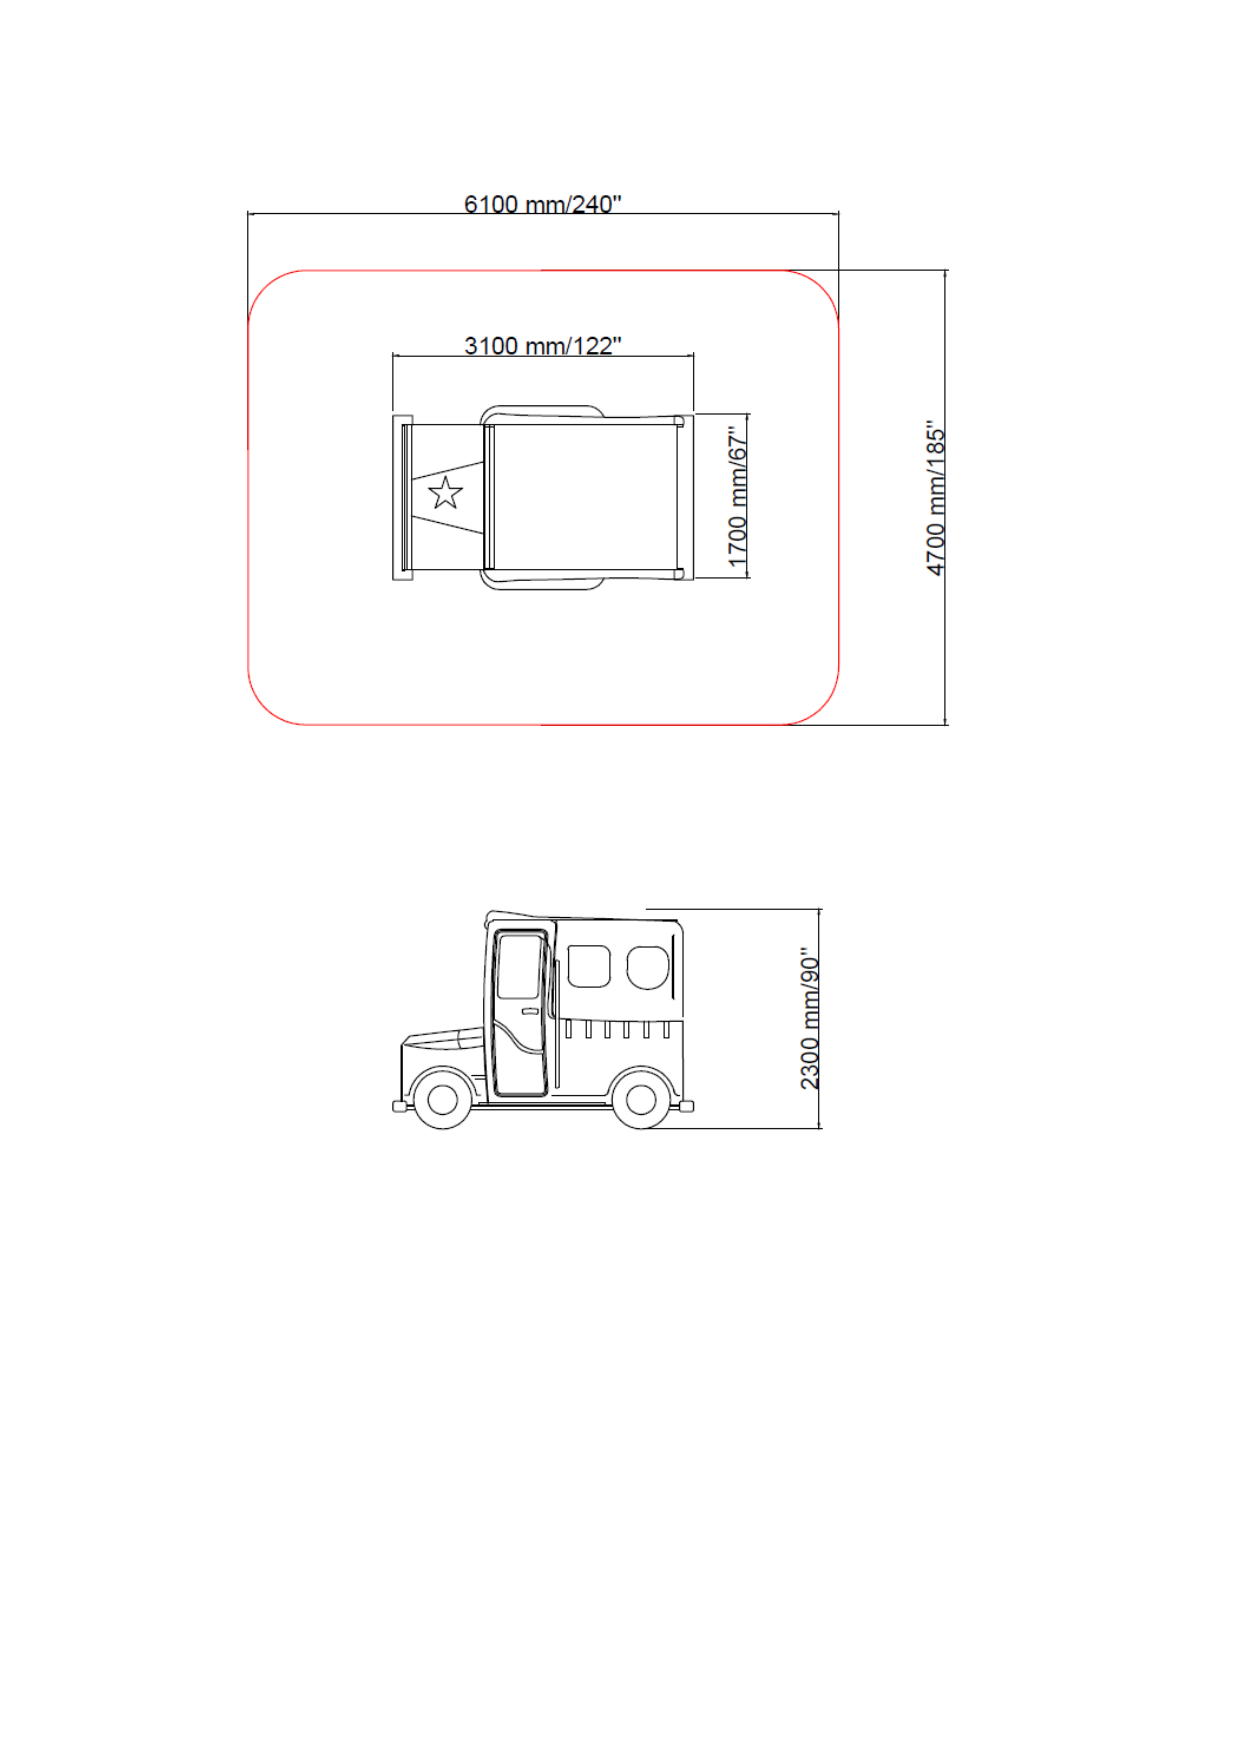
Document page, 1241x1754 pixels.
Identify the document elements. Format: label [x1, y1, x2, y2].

picture [147, 147, 1093, 1180]
